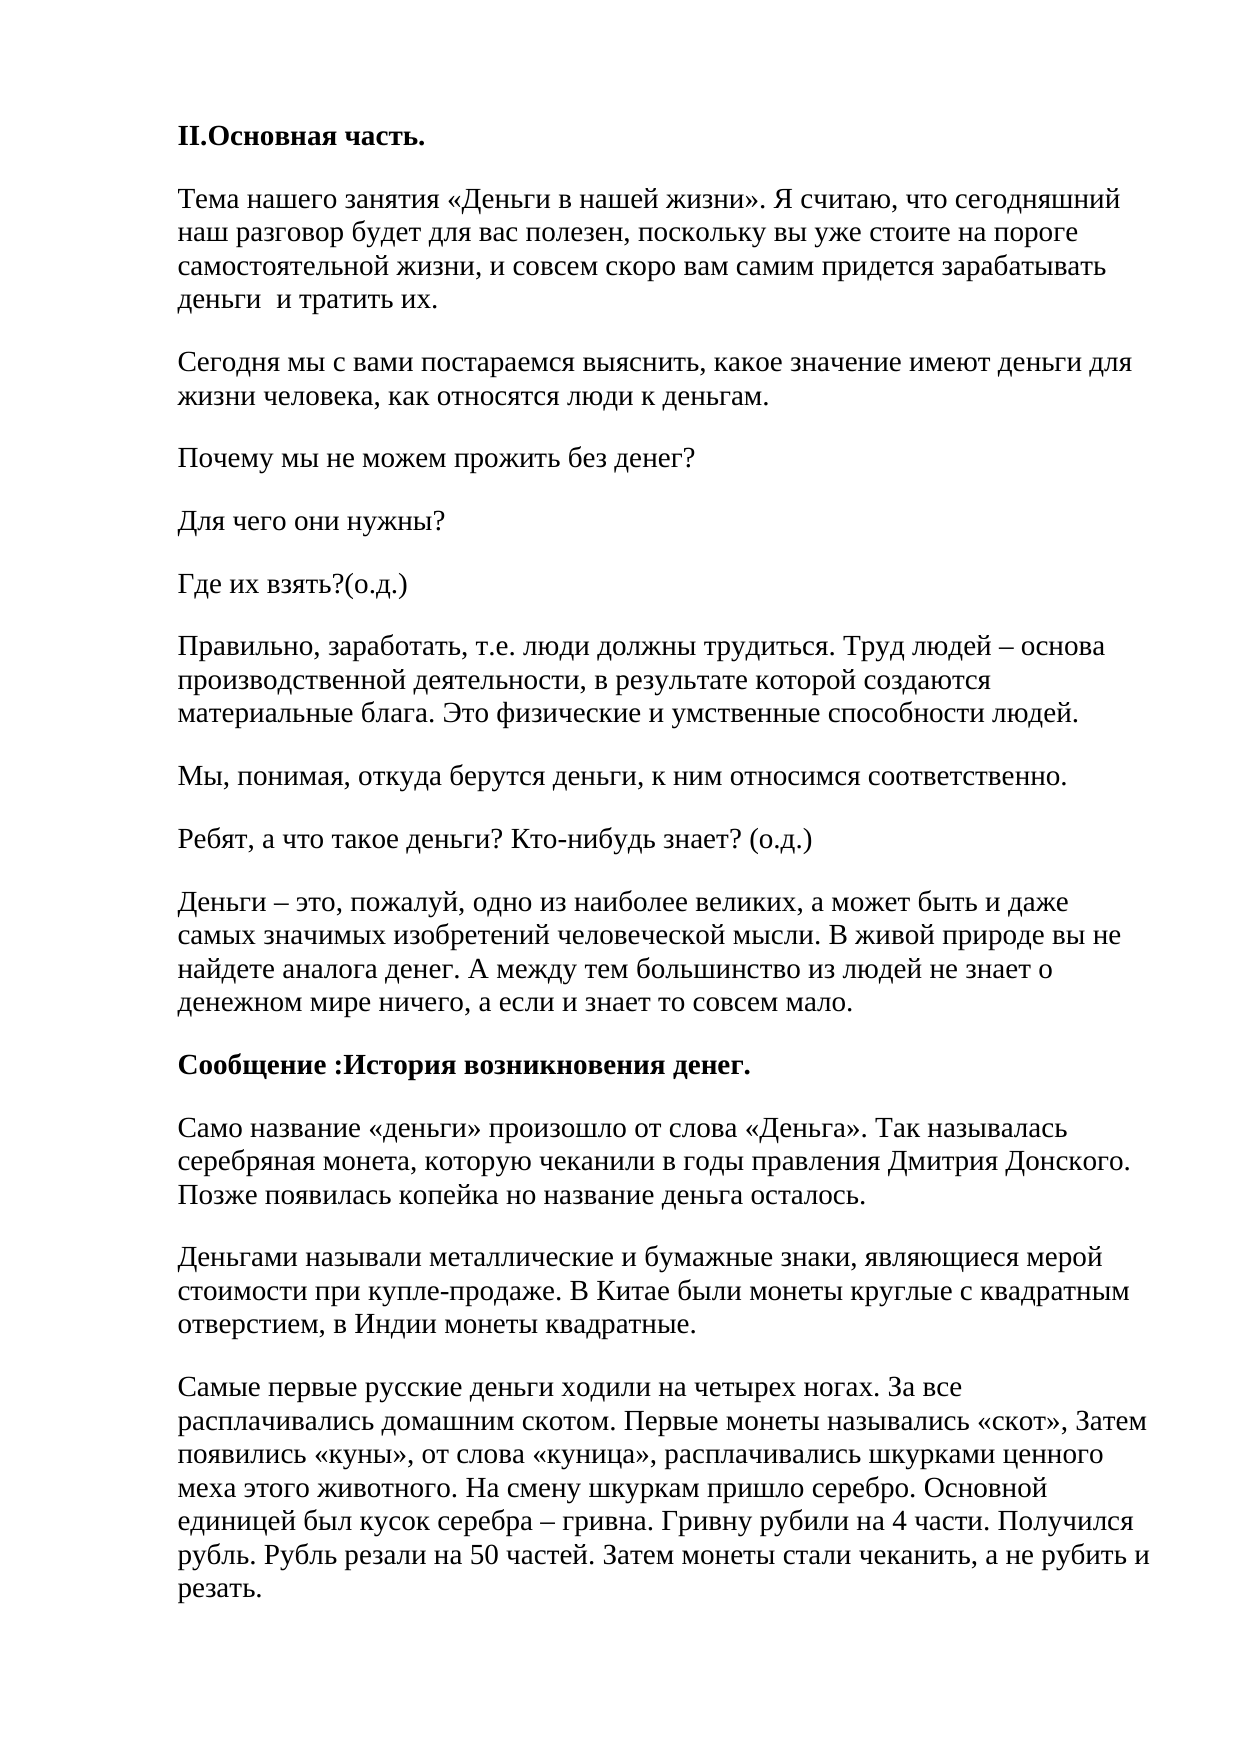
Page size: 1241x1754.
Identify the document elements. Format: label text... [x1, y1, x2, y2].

text II.Основная часть. [177, 118, 1152, 152]
text Само название «деньги» произошло от слова «Деньга». Так называлась серебряная монета, которую чеканили в годы правления Дмитрия Донского. Позже появилась копейка но название деньга осталось. [177, 1110, 1152, 1210]
text Где их взять?(о.д.) [177, 566, 1152, 599]
text Деньгами называли металлические и бумажные знаки, являющиеся мерой стоимости при купле-продаже. В Китае были монеты круглые с квадратным отверстием, в Индии монеты квадратные. [177, 1239, 1152, 1340]
text Деньги – это, пожалуй, одно из наиболее великих, а может быть и даже самых значимых изобретений человеческой мысли. В живой природе вы не найдете аналога денег. А между тем большинство из людей не знает о денежном мире ничего, а если и знает то совсем мало. [177, 884, 1152, 1018]
text Мы, понимая, откуда берутся деньги, к ним относимся соответственно. [177, 758, 1152, 792]
text Для чего они нужны? [177, 503, 1152, 537]
text Самые первые русские деньги ходили на четырех ногах. За все расплачивались домашним скотом. Первые монеты назывались «скот», Затем появились «куны», от слова «куница», расплачивались шкурками ценного меха этого животного. На смену шкуркам пришло серебро. Основной единицей был кусок серебра – гривна. Гривну рубили на 4 части. Получился рубль. Рубль резали на 50 частей. Затем монеты стали чеканить, а не рубить и резать. [177, 1369, 1152, 1604]
text Тема нашего занятия «Деньги в нашей жизни». Я считаю, что сегодняшний наш разговор будет для вас полезен, поскольку вы уже стоите на пороге самостоятельной жизни, и совсем скоро вам самим придется зарабатывать деньги и тратить их. [177, 181, 1152, 315]
text Почему мы не можем прожить без денег? [177, 440, 1152, 474]
text Правильно, заработать, т.е. люди должны трудиться. Труд людей – основа производственной деятельности, в результате которой создаются материальные блага. Это физические и умственные способности людей. [177, 628, 1152, 729]
text Сегодня мы с вами постараемся выяснить, какое значение имеют деньги для жизни человека, как относятся люди к деньгам. [177, 344, 1152, 411]
text Сообщение :История возникновения денег. [177, 1047, 1152, 1081]
text Ребят, а что такое деньги? Кто-нибудь знает? (о.д.) [177, 821, 1152, 854]
